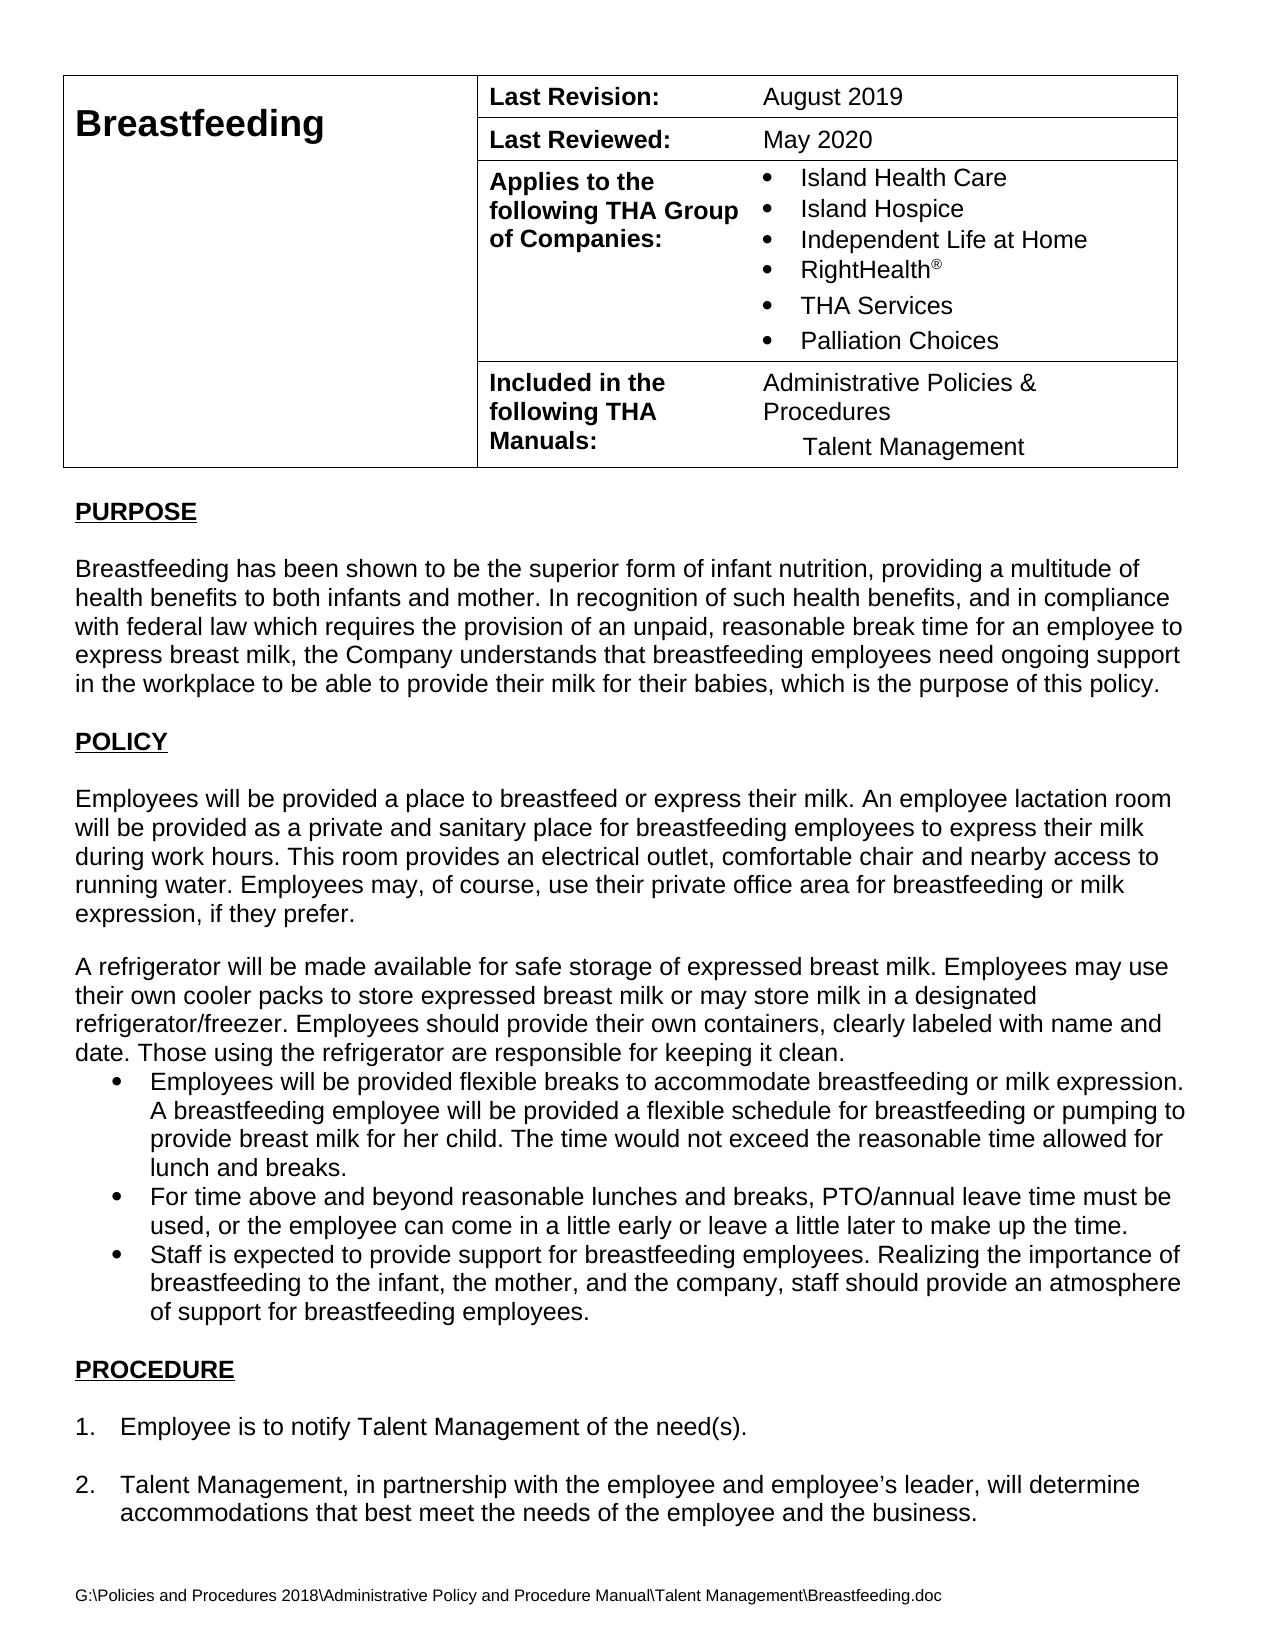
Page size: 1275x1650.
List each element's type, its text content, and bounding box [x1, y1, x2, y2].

table_cell Applies to the following THA Group of Companies: [478, 161, 752, 361]
subtitle Staff is expected to provide support for breastfeeding employees. Realizing the importance of breastfeeding to the infant, the mother, and the company, staff should provide an atmosphere of support for breastfeeding employees. [112, 1239, 1200, 1326]
table_cell Last Reviewed: [478, 118, 752, 159]
subtitle A refrigerator will be made available for safe storage of expressed breast milk. Employees may use their own cooler packs to store expressed breast milk or may store milk in a designated refrigerator/freezer. Employees should provide their own containers, clearly labeled with name and date. Those using the refrigerator are responsible for keeping it clean. [75, 952, 1200, 1067]
table_cell Island Health Care Island Hospice Independent Life at Home RightHealth® THA Services Palliation Choices [752, 161, 1177, 361]
table_cell Included in the following THA Manuals: [478, 362, 752, 467]
subtitle PROCEDURE [75, 1355, 1200, 1383]
table_cell Administrative Policies & Procedures Talent Management [752, 362, 1177, 467]
subtitle PURPOSE [75, 497, 1200, 525]
subtitle Employees will be provided a place to breastfeed or express their milk. An employee lactation room will be provided as a private and sanitary place for breastfeeding employees to express their milk during work hours. This room provides an electrical outlet, comfortable chair and nearby access to running water. Employees may, of course, use their private office area for breastfeeding or milk expression, if they prefer. [75, 784, 1200, 928]
subtitle POLICY [75, 727, 1200, 755]
subtitle Employees will be provided flexible breaks to accommodate breastfeeding or milk expression. A breastfeeding employee will be provided a flexible schedule for breastfeeding or pumping to provide breast milk for her child. The time would not exceed the reasonable time allowed for lunch and breaks. [112, 1067, 1200, 1182]
list Employee is to notify Talent Management of the need(s). [75, 1412, 1200, 1441]
subtitle Breastfeeding has been shown to be the superior form of infant nutrition, providing a multitude of health benefits to both infants and mother. In recognition of such health benefits, and in compliance with federal law which requires the provision of an unpaid, reasonable break time for an employee to express breast milk, the Company understands that breastfeeding employees need ongoing support in the workplace to be able to provide their milk for their babies, which is the purpose of this policy. [75, 554, 1200, 698]
table_header August 2019 [752, 76, 1177, 117]
table_cell May 2020 [752, 118, 1177, 159]
table_header Last Revision: [478, 76, 752, 117]
table_header Breastfeeding [64, 76, 477, 467]
subtitle For time above and beyond reasonable lunches and breaks, PTO/annual leave time must be used, or the employee can come in a little early or leave a little later to make up the time. [112, 1182, 1200, 1239]
list Talent Management, in partnership with the employee and employee’s leader, will determine accommodations that best meet the needs of the employee and the business. [75, 1470, 1200, 1527]
